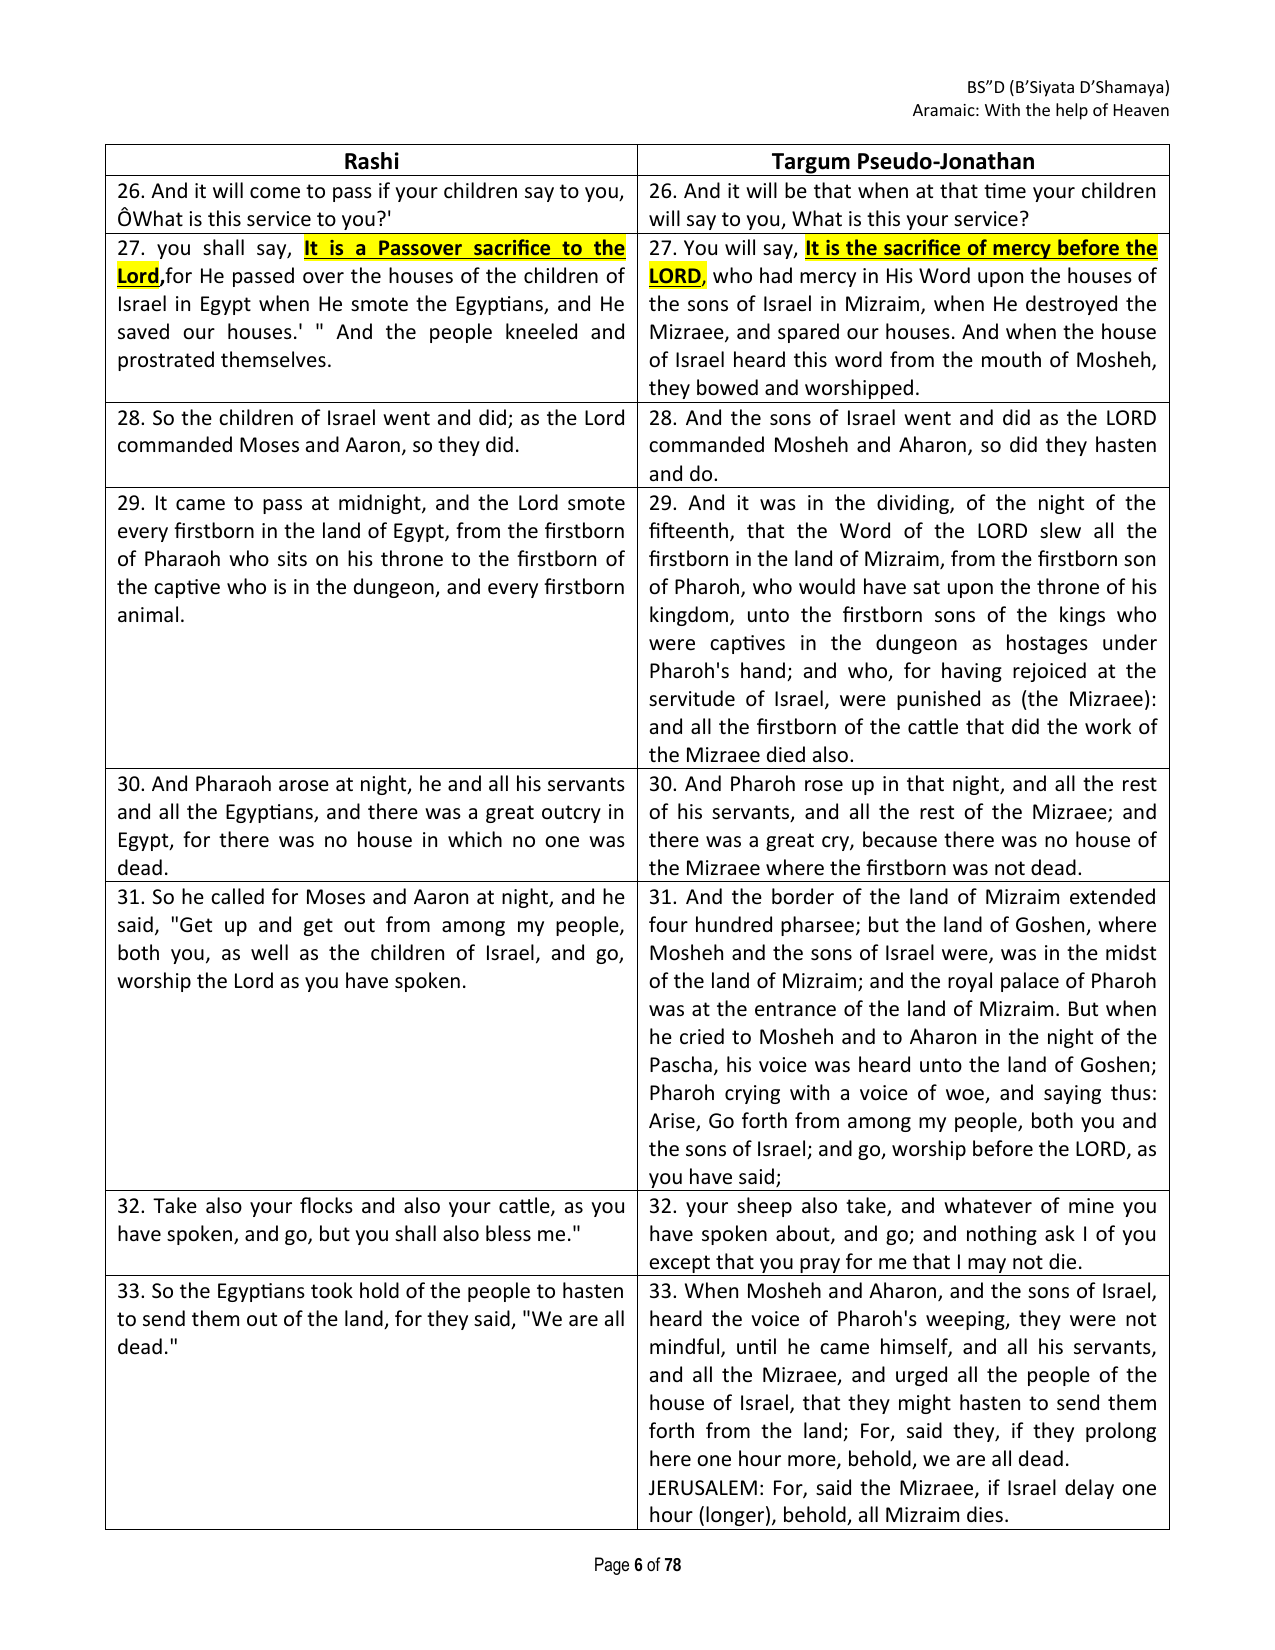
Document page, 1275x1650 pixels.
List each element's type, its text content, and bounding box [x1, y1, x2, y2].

table_cell 33. When Mosheh and Aharon, and the sons of Israel, heard the voice of Pharoh's weeping, they were not mindful, until he came himself, and all his servants, and all the Mizraee, and urged all the people of the house of Israel, that they might hasten to send them forth from the land; For, said they, if they prolong here one hour more, behold, we are all dead. JERUSALEM: For, said the Mizraee, if Israel delay one hour (longer), behold, all Mizraim dies. [638, 1276, 1169, 1529]
table_cell 29. And it was in the dividing, of the night of the fifteenth, that the Word of the LORD slew all the firstborn in the land of Mizraim, from the firstborn son of Pharoh, who would have sat upon the throne of his kingdom, unto the firstborn sons of the kings who were captives in the dungeon as hostages under Pharoh's hand; and who, for having rejoiced at the servitude of Israel, were punished as (the Mizraee): and all the firstborn of the cattle that did the work of the Mizraee died also. [638, 488, 1169, 768]
table_cell 27. You will say, It is the sacrifice of mercy before the LORD, who had mercy in His Word upon the houses of the sons of Israel in Mizraim, when He destroyed the Mizraee, and spared our houses. And when the house of Israel heard this word from the mouth of Mosheh, they bowed and worshipped. [638, 234, 1169, 402]
table_cell 28. So the children of Israel went and did; as the Lord commanded Moses and Aaron, so they did. [106, 403, 637, 487]
table_cell 26. And it will be that when at that time your children will say to you, What is this your service? [638, 176, 1169, 232]
table_header Rashi [106, 145, 637, 175]
table_cell 31. So he called for Moses and Aaron at night, and he said, "Get up and get out from among my people, both you, as well as the children of Israel, and go, worship the Lord as you have spoken. [106, 882, 637, 1190]
table_cell 32. Take also your flocks and also your cattle, as you have spoken, and go, but you shall also bless me." [106, 1191, 637, 1275]
table_cell 30. And Pharoh rose up in that night, and all the rest of his servants, and all the rest of the Mizraee; and there was a great cry, because there was no house of the Mizraee where the firstborn was not dead. [638, 769, 1169, 881]
table_cell 30. And Pharaoh arose at night, he and all his servants and all the Egyptians, and there was a great outcry in Egypt, for there was no house in which no one was dead. [106, 769, 637, 881]
table_cell 28. And the sons of Israel went and did as the LORD commanded Mosheh and Aharon, so did they hasten and do. [638, 403, 1169, 487]
table_cell 32. your sheep also take, and whatever of mine you have spoken about, and go; and nothing ask I of you except that you pray for me that I may not die. [638, 1191, 1169, 1275]
table_cell 27. you shall say, It is a Passover sacrifice to the Lord,for He passed over the houses of the children of Israel in Egypt when He smote the Egyptians, and He saved our houses.' " And the people kneeled and prostrated themselves. [106, 234, 637, 402]
table_cell 33. So the Egyptians took hold of the people to hasten to send them out of the land, for they said, "We are all dead." [106, 1276, 637, 1529]
table_cell 26. And it will come to pass if your children say to you, ÔWhat is this service to you?' [106, 176, 637, 232]
table_cell 31. And the border of the land of Mizraim extended four hundred pharsee; but the land of Goshen, where Mosheh and the sons of Israel were, was in the midst of the land of Mizraim; and the royal palace of Pharoh was at the entrance of the land of Mizraim. But when he cried to Mosheh and to Aharon in the night of the Pascha, his voice was heard unto the land of Goshen; Pharoh crying with a voice of woe, and saying thus: Arise, Go forth from among my people, both you and the sons of Israel; and go, worship before the LORD, as you have said; [638, 882, 1169, 1190]
table_header Targum Pseudo-Jonathan [638, 145, 1169, 175]
table_cell 29. It came to pass at midnight, and the Lord smote every firstborn in the land of Egypt, from the firstborn of Pharaoh who sits on his throne to the firstborn of the captive who is in the dungeon, and every firstborn animal. [106, 488, 637, 768]
